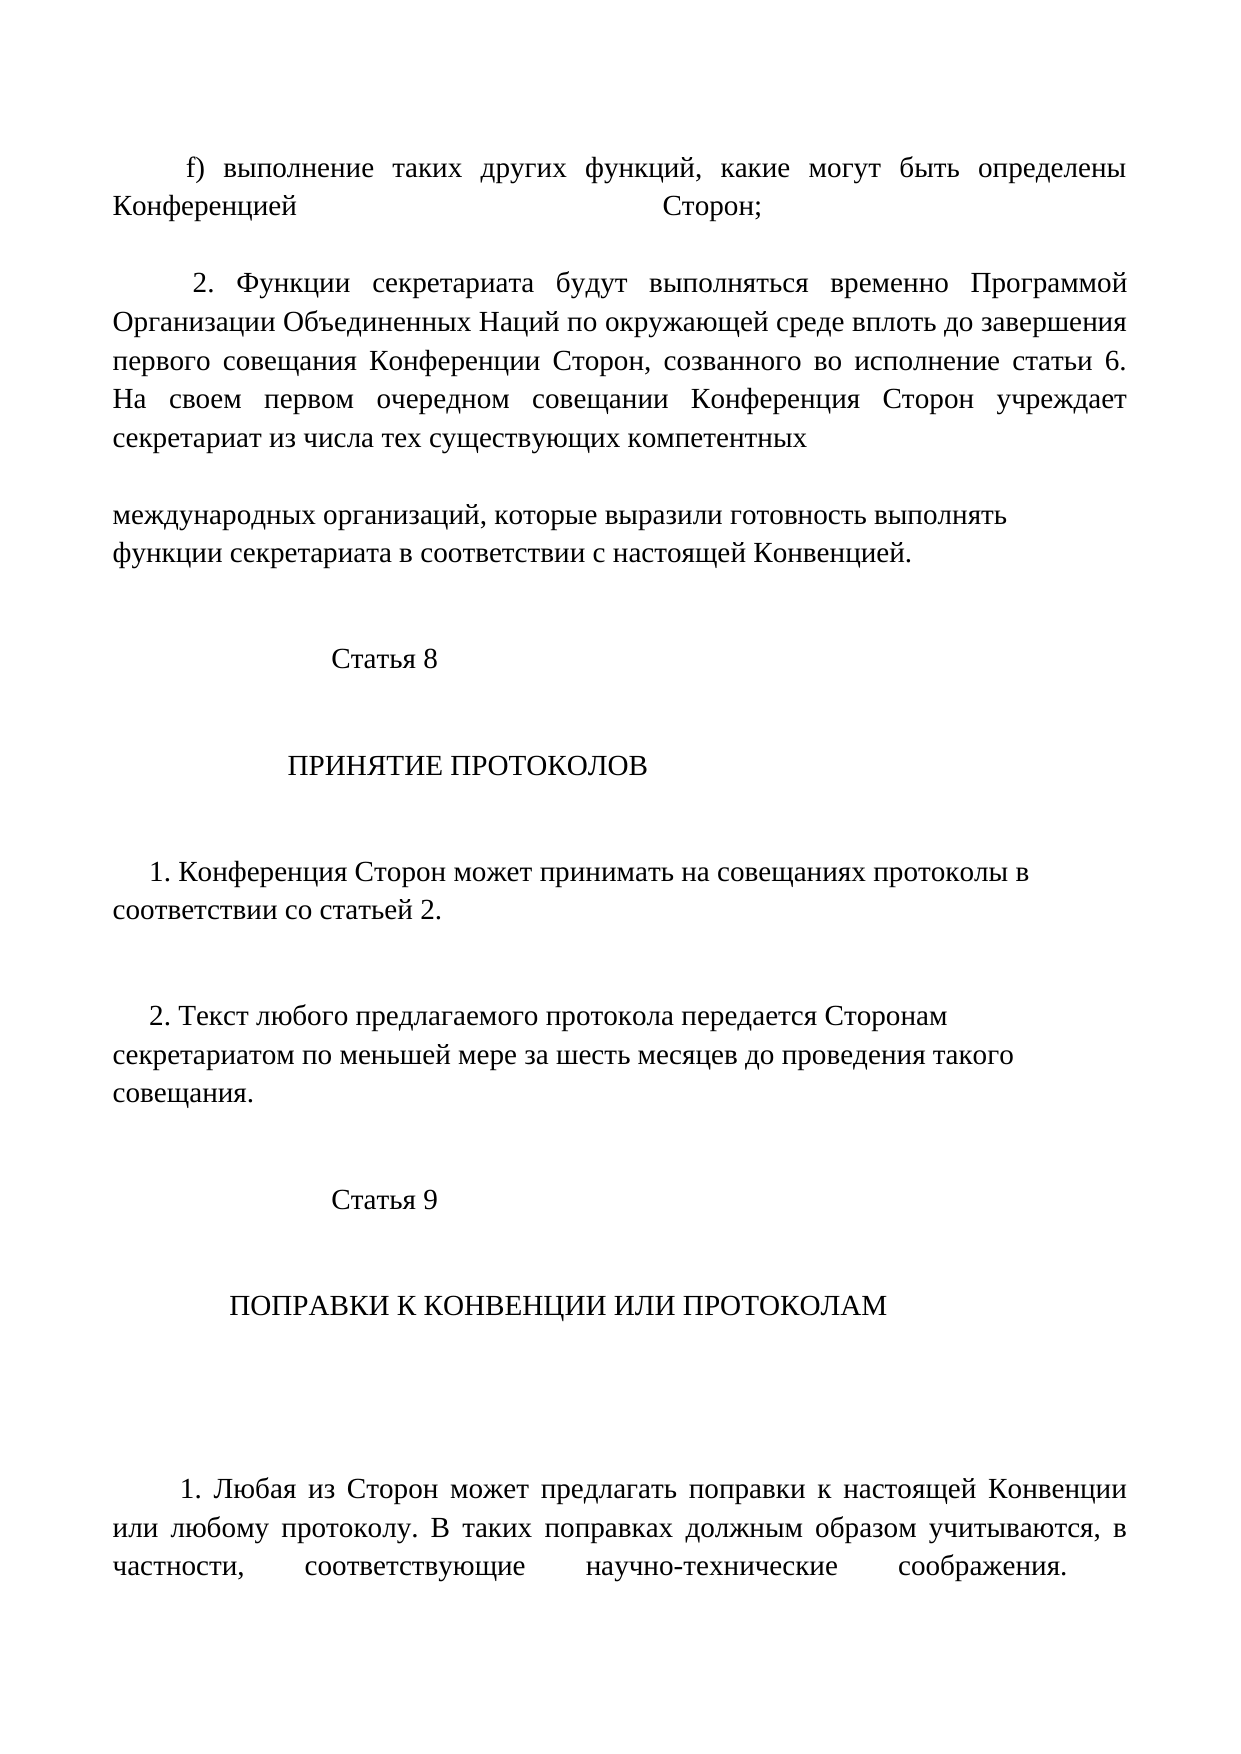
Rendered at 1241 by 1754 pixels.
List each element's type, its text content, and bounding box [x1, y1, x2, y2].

text 1. Конференция Сторон может принимать на совещаниях протоколы в [112, 854, 1128, 887]
text международных организаций, которые выразили готовность выполнять [112, 497, 1128, 530]
text секретариатом по меньшей мере за шесть месяцев до проведения такого [112, 1037, 1128, 1071]
text совещания. [112, 1076, 1128, 1109]
text Статья 9 [112, 1182, 1128, 1215]
text Статья 8 [112, 642, 1128, 675]
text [112, 150, 1128, 453]
text соответствии со статьей 2. [112, 892, 1128, 926]
text функции секретариата в соответствии с настоящей Конвенцией. [112, 535, 1128, 569]
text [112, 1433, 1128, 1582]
text ПРИНЯТИЕ ПРОТОКОЛОВ [112, 748, 1128, 781]
text ПОПРАВКИ К КОНВЕНЦИИ ИЛИ ПРОТОКОЛАМ [112, 1288, 1128, 1321]
text 2. Текст любого предлагаемого протокола передается Сторонам [112, 998, 1128, 1032]
